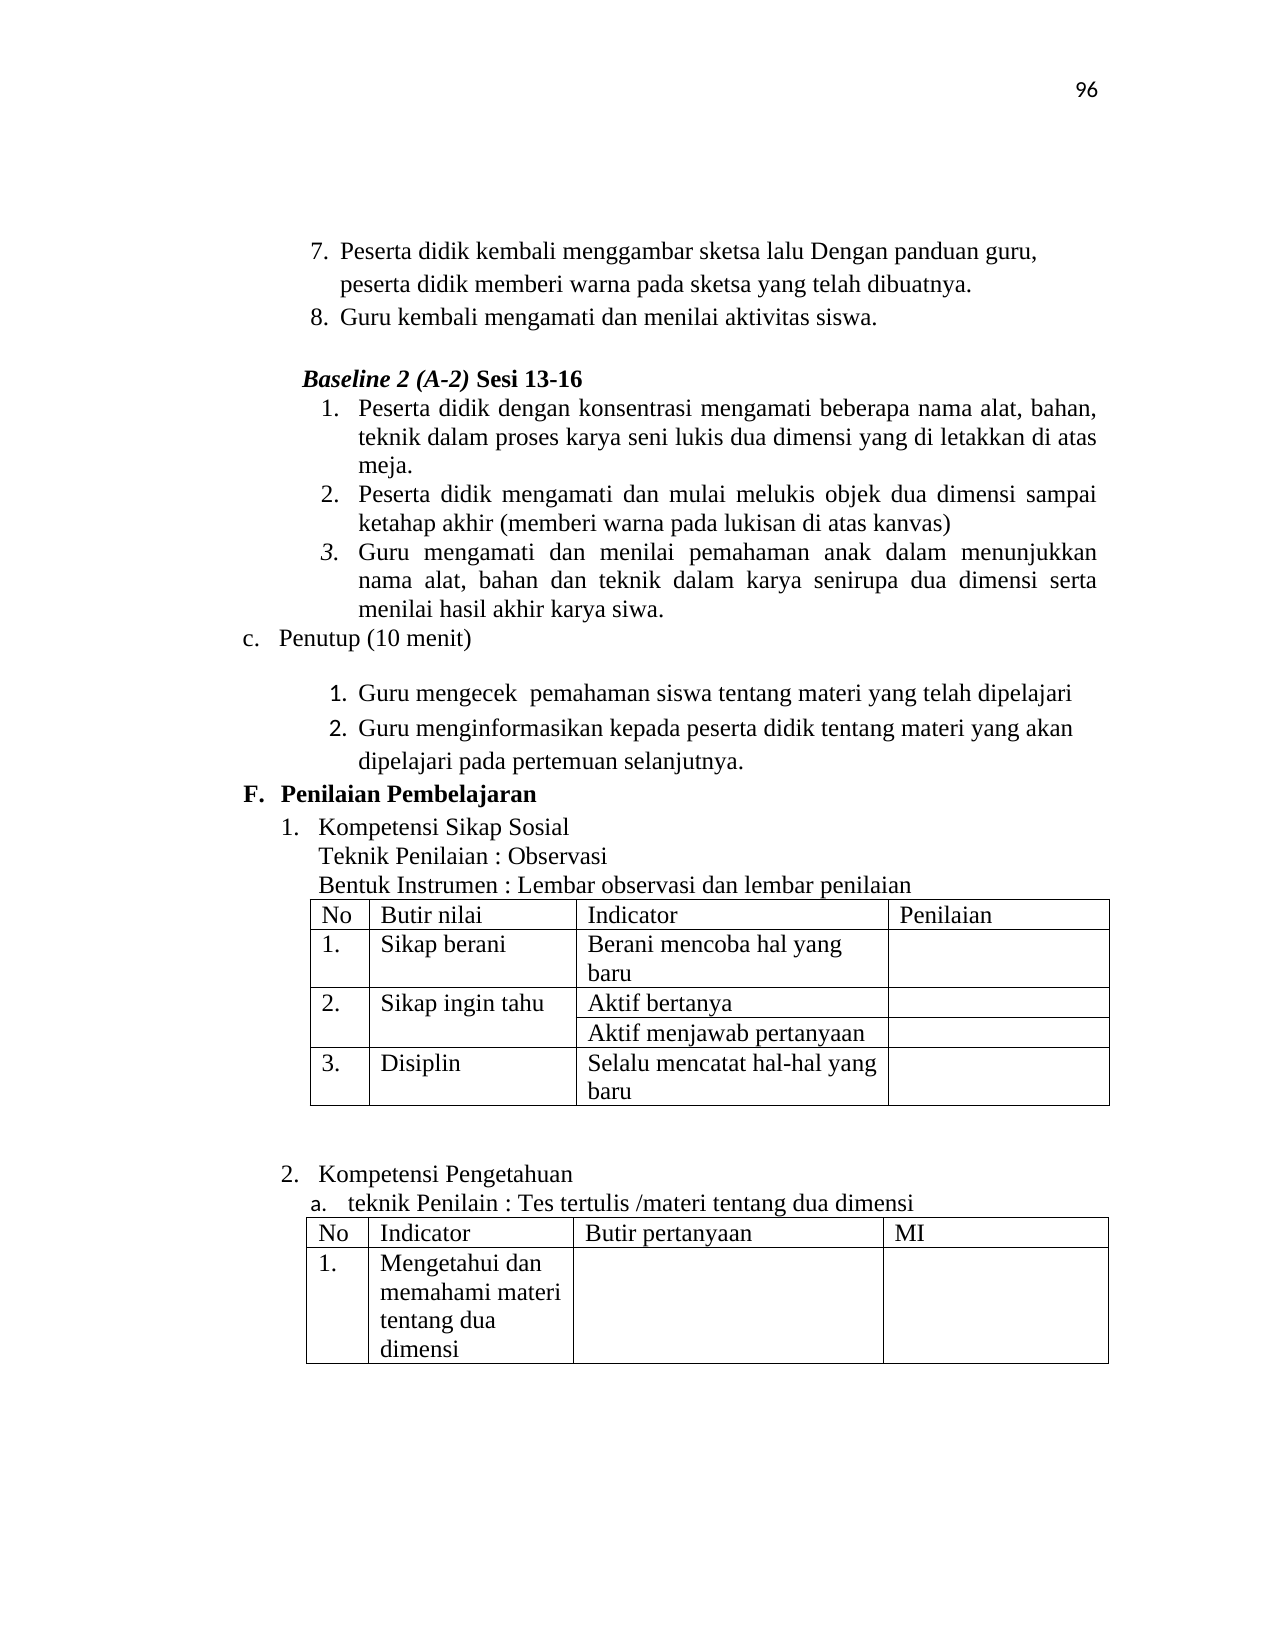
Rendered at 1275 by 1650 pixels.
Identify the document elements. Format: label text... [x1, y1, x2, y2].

table_cell Sikap ingin tahu [370, 988, 576, 1047]
list teknik Penilain : Tes tertulis /materi tentang dua dimensi [310, 1188, 1098, 1217]
table_header MI [884, 1218, 1108, 1247]
table_cell [889, 988, 1109, 1017]
table_cell 1. [307, 1248, 368, 1363]
list Penilaian Pembelajaran [243, 779, 1098, 808]
table_cell Aktif bertanya [577, 988, 888, 1017]
table_header Penilaian [889, 900, 1109, 928]
table_cell Selalu mencatat hal-hal yang baru [577, 1048, 888, 1105]
table_cell 2. [311, 988, 369, 1047]
table_cell [889, 1018, 1109, 1047]
table_header Butir pertanyaan [574, 1218, 883, 1247]
table_cell 3. [311, 1048, 369, 1105]
list Guru mengecek pemahaman siswa tentang materi yang telah dipelajari [328, 677, 1098, 707]
list Teknik Penilaian : Observasi [318, 841, 1098, 870]
table_header Indicator [369, 1218, 573, 1247]
table_cell [889, 1048, 1109, 1105]
table_cell [884, 1248, 1108, 1363]
list Peserta didik dengan konsentrasi mengamati beberapa nama alat, bahan, teknik dalam proses karya seni lukis dua dimensi yang di letakkan di atas meja. [321, 393, 1098, 479]
table_cell Disiplin [370, 1048, 576, 1105]
table_cell Aktif menjawab pertanyaan [577, 1018, 888, 1047]
list Guru mengamati dan menilai pemahaman anak dalam menunjukkan nama alat, bahan dan teknik dalam karya senirupa dua dimensi serta menilai hasil akhir karya siwa. [321, 537, 1098, 623]
table_cell Mengetahui dan memahami materi tentang dua dimensi [369, 1248, 573, 1363]
list Guru menginformasikan kepada peserta didik tentang materi yang akan dipelajari pada pertemuan selanjutnya. [328, 712, 1098, 775]
table_header Butir nilai [370, 900, 576, 928]
table_cell 1. [311, 930, 369, 987]
list Bentuk Instrumen : Lembar observasi dan lembar penilaian [318, 870, 1098, 899]
table_cell [574, 1248, 883, 1363]
list Peserta didik mengamati dan mulai melukis objek dua dimensi sampai ketahap akhir (memberi warna pada lukisan di atas kanvas) [321, 479, 1098, 537]
table_header No [311, 900, 369, 928]
list Peserta didik kembali menggambar sketsa lalu Dengan panduan guru, peserta didik memberi warna pada sketsa yang telah dibuatnya. [310, 236, 1098, 298]
table_cell Berani mencoba hal yang baru [577, 930, 888, 987]
text Baseline 2 (A-2) Sesi 13-16 [302, 364, 1098, 393]
list Kompetensi Sikap Sosial [281, 812, 1098, 841]
table_cell [889, 930, 1109, 987]
list Guru kembali mengamati dan menilai aktivitas siswa. [310, 302, 1098, 331]
table_header Indicator [577, 900, 888, 928]
table_cell Sikap berani [370, 930, 576, 987]
table_header No [307, 1218, 368, 1247]
text c. Penutup (10 menit) [236, 623, 1098, 652]
list Kompetensi Pengetahuan [281, 1159, 1098, 1188]
